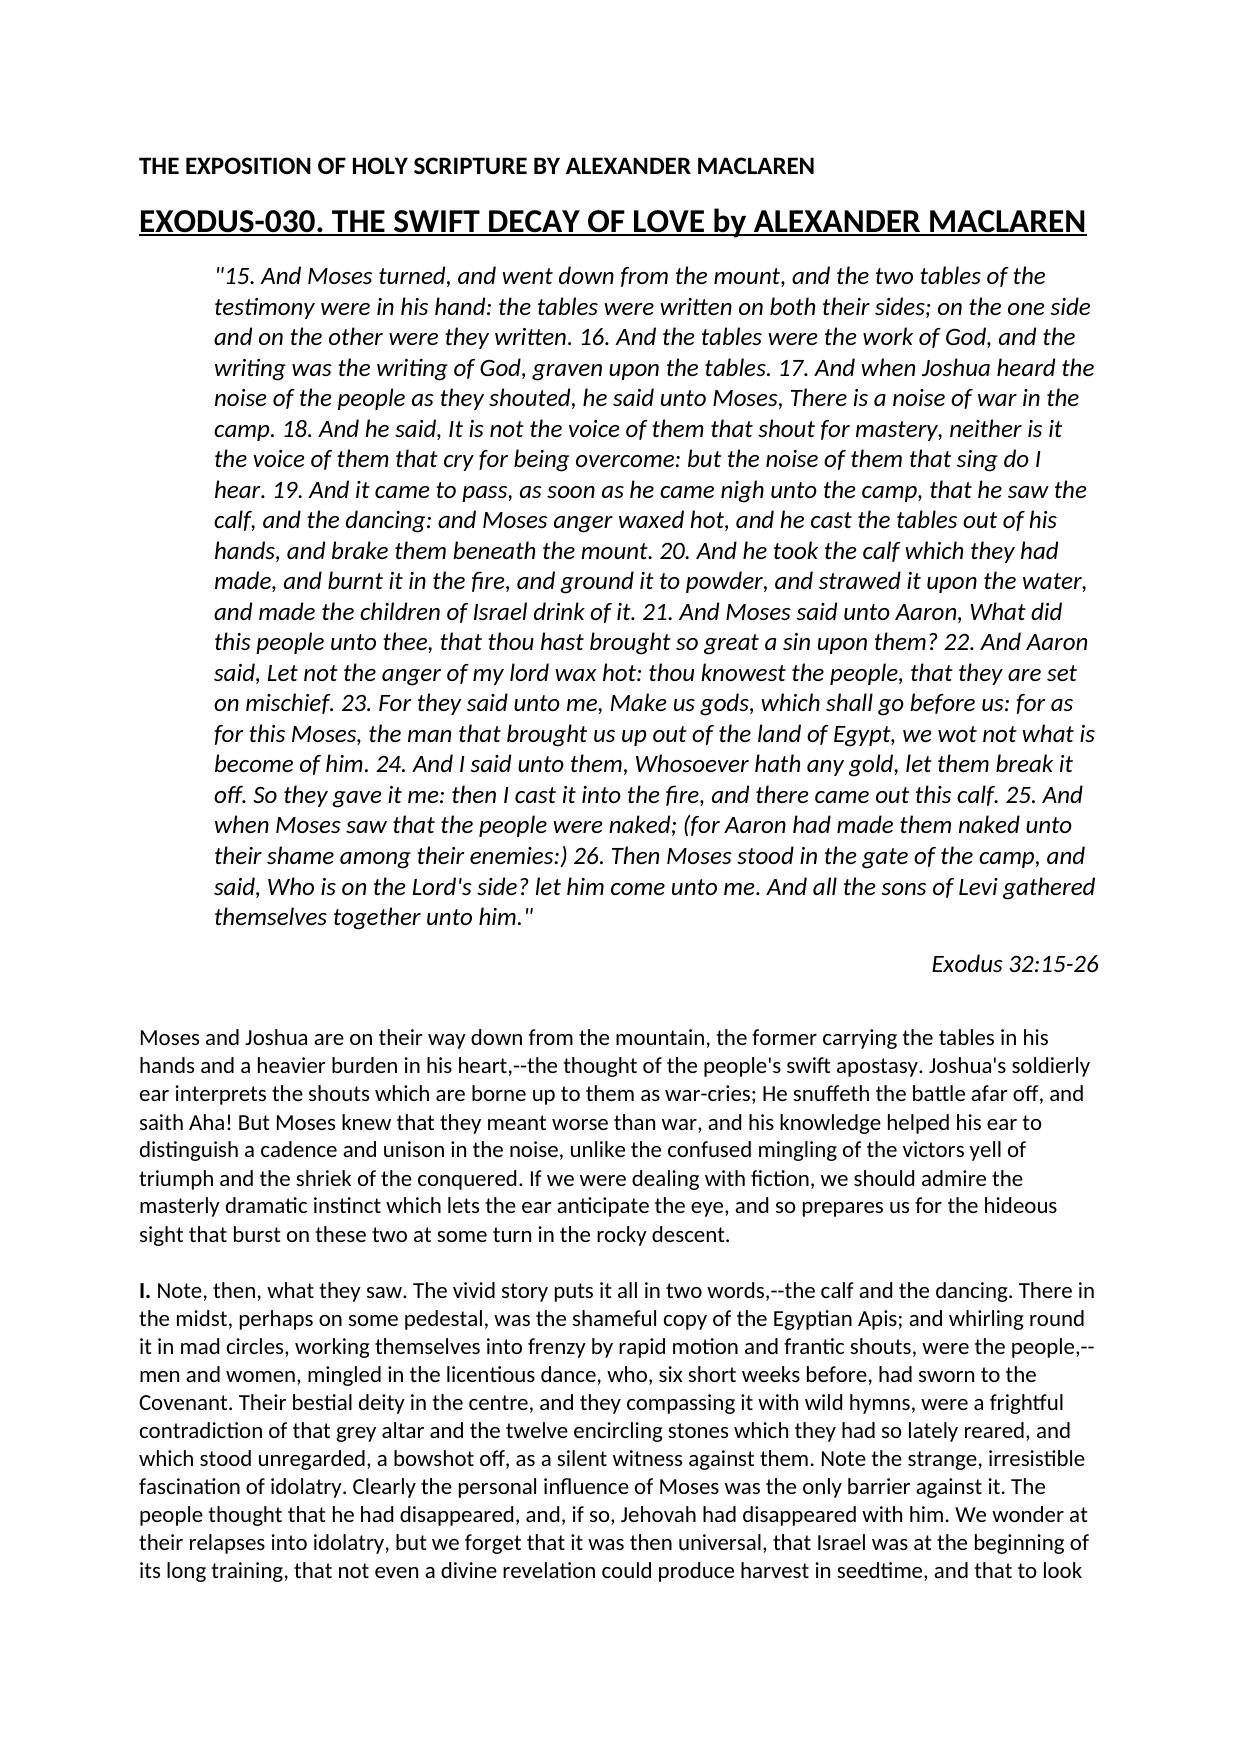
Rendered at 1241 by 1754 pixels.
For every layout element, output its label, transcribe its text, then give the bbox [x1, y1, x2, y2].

text THE EXPOSITION OF HOLY SCRIPTURE BY ALEXANDER MACLAREN [139, 150, 1101, 181]
text "15. And Moses turned, and went down from the mount, and the two tables of the testimony were in his hand: the tables were written on both their sides; on the one side and on the other were they written. 16. And the tables were the work of God, and the writing was the writing of God, graven upon the tables. 17. And when Joshua heard the noise of the people as they shouted, he said unto Moses, There is a noise of war in the camp. 18. And he said, It is not the voice of them that shout for mastery, neither is it the voice of them that cry for being overcome: but the noise of them that sing do I hear. 19. And it came to pass, as soon as he came nigh unto the camp, that he saw the calf, and the dancing: and Moses anger waxed hot, and he cast the tables out of his hands, and brake them beneath the mount. 20. And he took the calf which they had made, and burnt it in the fire, and ground it to powder, and strawed it upon the water, and made the children of Israel drink of it. 21. And Moses said unto Aaron, What did this people unto thee, that thou hast brought so great a sin upon them? 22. And Aaron said, Let not the anger of my lord wax hot: thou knowest the people, that they are set on mischief. 23. For they said unto me, Make us gods, which shall go before us: for as for this Moses, the man that brought us up out of the land of Egypt, we wot not what is become of him. 24. And I said unto them, Whosoever hath any gold, let them break it off. So they gave it me: then I cast it into the fire, and there came out this calf. 25. And when Moses saw that the people were naked; (for Aaron had made them naked unto their shame among their enemies:) 26. Then Moses stood in the gate of the camp, and said, Who is on the Lord's side? let him come unto me. And all the sons of Levi gathered themselves together unto him." [214, 260, 1101, 932]
text Exodus 32:15-26 [214, 948, 1101, 979]
text Moses and Joshua are on their way down from the mountain, the former carrying the tables in his hands and a heavier burden in his heart,--the thought of the people's swift apostasy. Joshua's soldierly ear interprets the shouts which are borne up to them as war-cries; He snuffeth the battle afar off, and saith Aha! But Moses knew that they meant worse than war, and his knowledge helped his ear to distinguish a cadence and unison in the noise, unlike the confused mingling of the victors yell of triumph and the shriek of the conquered. If we were dealing with fiction, we should admire the masterly dramatic instinct which lets the ear anticipate the eye, and so prepares us for the hideous sight that burst on these two at some turn in the rocky descent. [139, 1023, 1101, 1248]
text EXODUS-030. THE SWIFT DECAY OF LOVE by ALEXANDER MACLAREN [139, 199, 1101, 240]
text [139, 1276, 1101, 1584]
